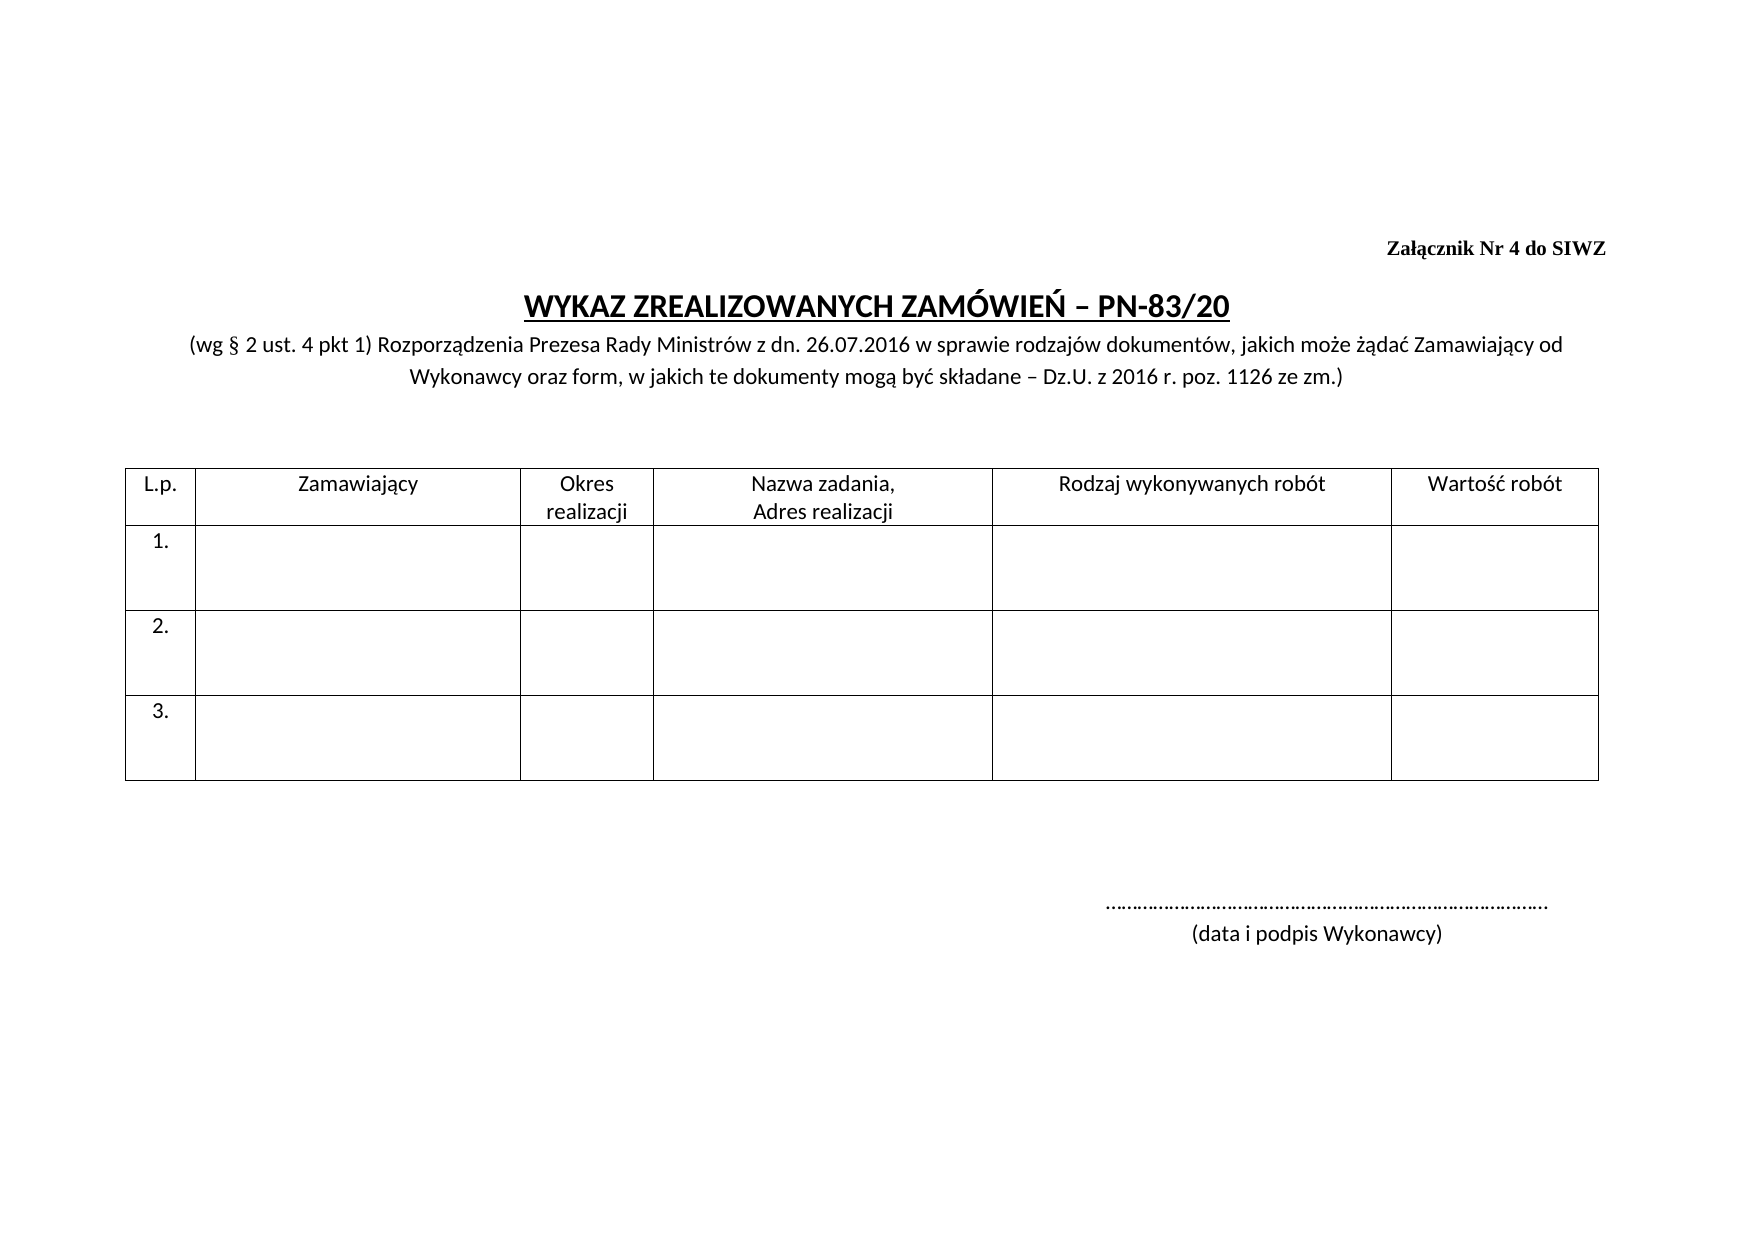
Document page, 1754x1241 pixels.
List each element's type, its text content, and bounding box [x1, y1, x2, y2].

table_cell [521, 526, 653, 610]
table_cell [1392, 611, 1598, 695]
table_cell [196, 611, 520, 695]
table_cell [993, 611, 1391, 695]
text ………………………………………………………………………… [148, 887, 1606, 915]
table_header Nazwa zadania, Adres realizacji [654, 469, 992, 525]
table_cell [654, 611, 992, 695]
table_cell [196, 696, 520, 780]
table_cell [521, 611, 653, 695]
table_header Okres realizacji [521, 469, 653, 525]
table_cell [993, 696, 1391, 780]
text Załącznik Nr 4 do SIWZ [148, 236, 1606, 260]
text (data i podpis Wykonawcy) [148, 919, 1606, 948]
table_cell [196, 526, 520, 610]
text WYKAZ ZREALIZOWANYCH ZAMÓWIEŃ – PN-83/20 (wg § 2 ust. 4 pkt 1) Rozporządzenia Prezesa Rady Ministrów z dn. 26.07.2016 w sprawie rodzajów dokumentów, jakich może żądać Zamawiający od Wykonawcy oraz form, w jakich te dokumenty mogą być składane – Dz.U. z 2016 r. poz. 1126 ze zm.) [148, 285, 1606, 390]
table_cell 2. [126, 611, 195, 695]
table_header Zamawiający [196, 469, 520, 525]
table_cell 3. [126, 696, 195, 780]
table_cell [1392, 696, 1598, 780]
table_cell [654, 696, 992, 780]
table_header L.p. [126, 469, 195, 525]
table_cell 1. [126, 526, 195, 610]
table_cell [521, 696, 653, 780]
table_header Rodzaj wykonywanych robót [993, 469, 1391, 525]
table_cell [993, 526, 1391, 610]
table_cell [1392, 526, 1598, 610]
table_header Wartość robót [1392, 469, 1598, 525]
table_cell [654, 526, 992, 610]
